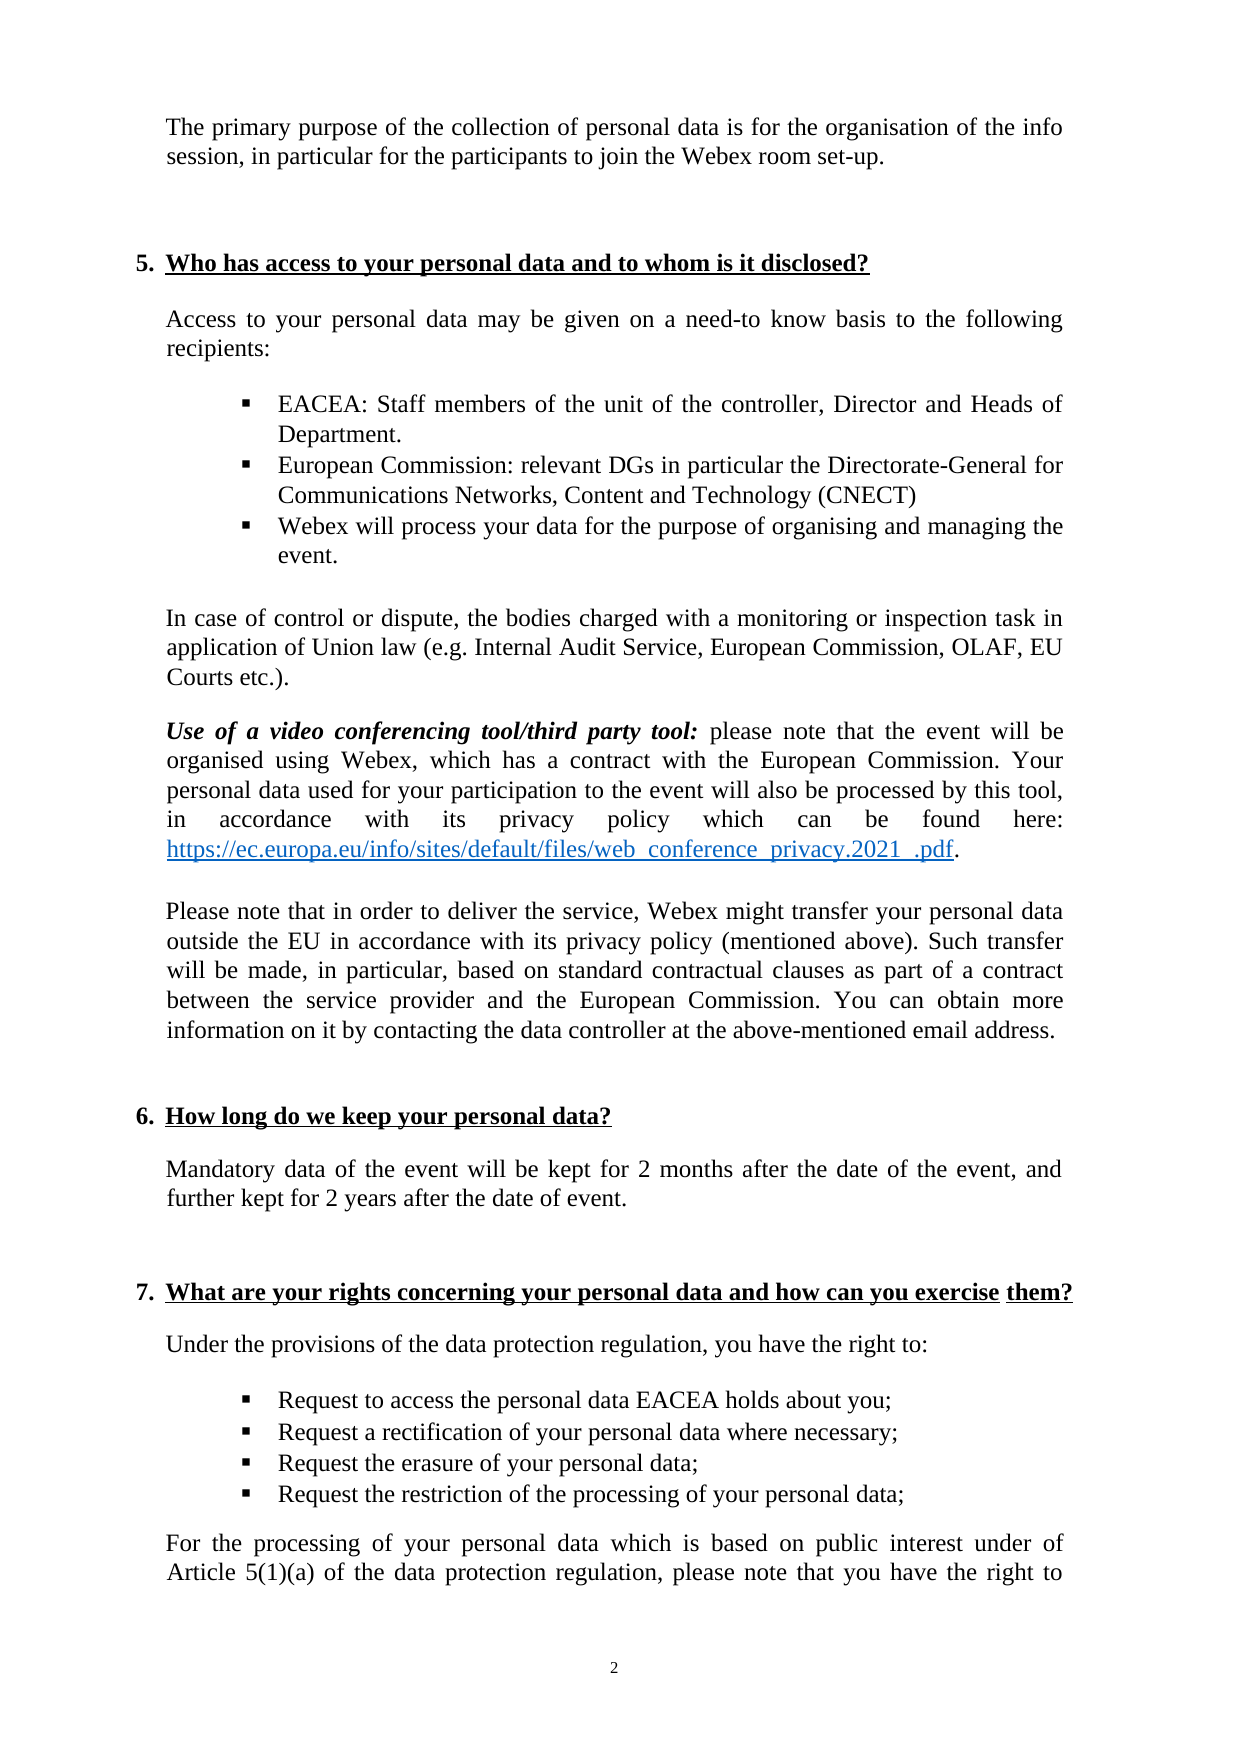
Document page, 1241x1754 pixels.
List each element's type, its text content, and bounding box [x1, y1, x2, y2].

text Under the provisions of the data protection regulation, you have the right to: [165, 1329, 1064, 1358]
text Please note that in order to deliver the service, Webex might transfer your personal data outside the EU in accordance with its privacy policy (mentioned above). Such transfer will be made, in particular, based on standard contractual clauses as part of a contract between the service provider and the European Commission. You can obtain more information on it by contacting the data controller at the above-mentioned email address. [165, 896, 1064, 1043]
list Request the erasure of your personal data; [240, 1448, 1064, 1476]
list EACEA: Staff members of the unit of the controller, Director and Heads of Department. [240, 389, 1064, 448]
list How long do we keep your personal data? [136, 1101, 1108, 1130]
text Use of a video conferencing tool/third party tool: please note that the event will be organised using Webex, which has a contract with the European Commission. Your personal data used for your participation to the event will also be processed by this tool, in accordance with its privacy policy which can be found here: https://ec.europa.eu/info/sites/default/files/web_conference_privacy.2021_.pdf. [165, 716, 1064, 863]
text Mandatory data of the event will be kept for 2 months after the date of the event, and further kept for 2 years after the date of event. [165, 1154, 1064, 1212]
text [165, 1528, 1064, 1586]
list European Commission: relevant DGs in particular the Directorate-General for Communications Networks, Content and Technology (CNECT) [240, 450, 1064, 508]
list Request the restriction of the processing of your personal data; [240, 1479, 1064, 1508]
list Request to access the personal data EACEA holds about you; [240, 1385, 1064, 1414]
text The primary purpose of the collection of personal data is for the organisation of the info session, in particular for the participants to join the Webex room set-up. [165, 112, 1064, 170]
text In case of control or dispute, the bodies charged with a monitoring or inspection task in application of Union law (e.g. Internal Audit Service, European Commission, OLAF, EU Courts etc.). [165, 603, 1064, 691]
list Who has access to your personal data and to whom is it disclosed? [136, 248, 1108, 277]
list Webex will process your data for the purpose of organising and managing the event. [240, 511, 1064, 569]
list Request a rectification of your personal data where necessary; [240, 1417, 1064, 1445]
list What are your rights concerning your personal data and how can you exercise them? [136, 1277, 1108, 1306]
text Access to your personal data may be given on a need-to know basis to the following recipients: [165, 304, 1064, 362]
